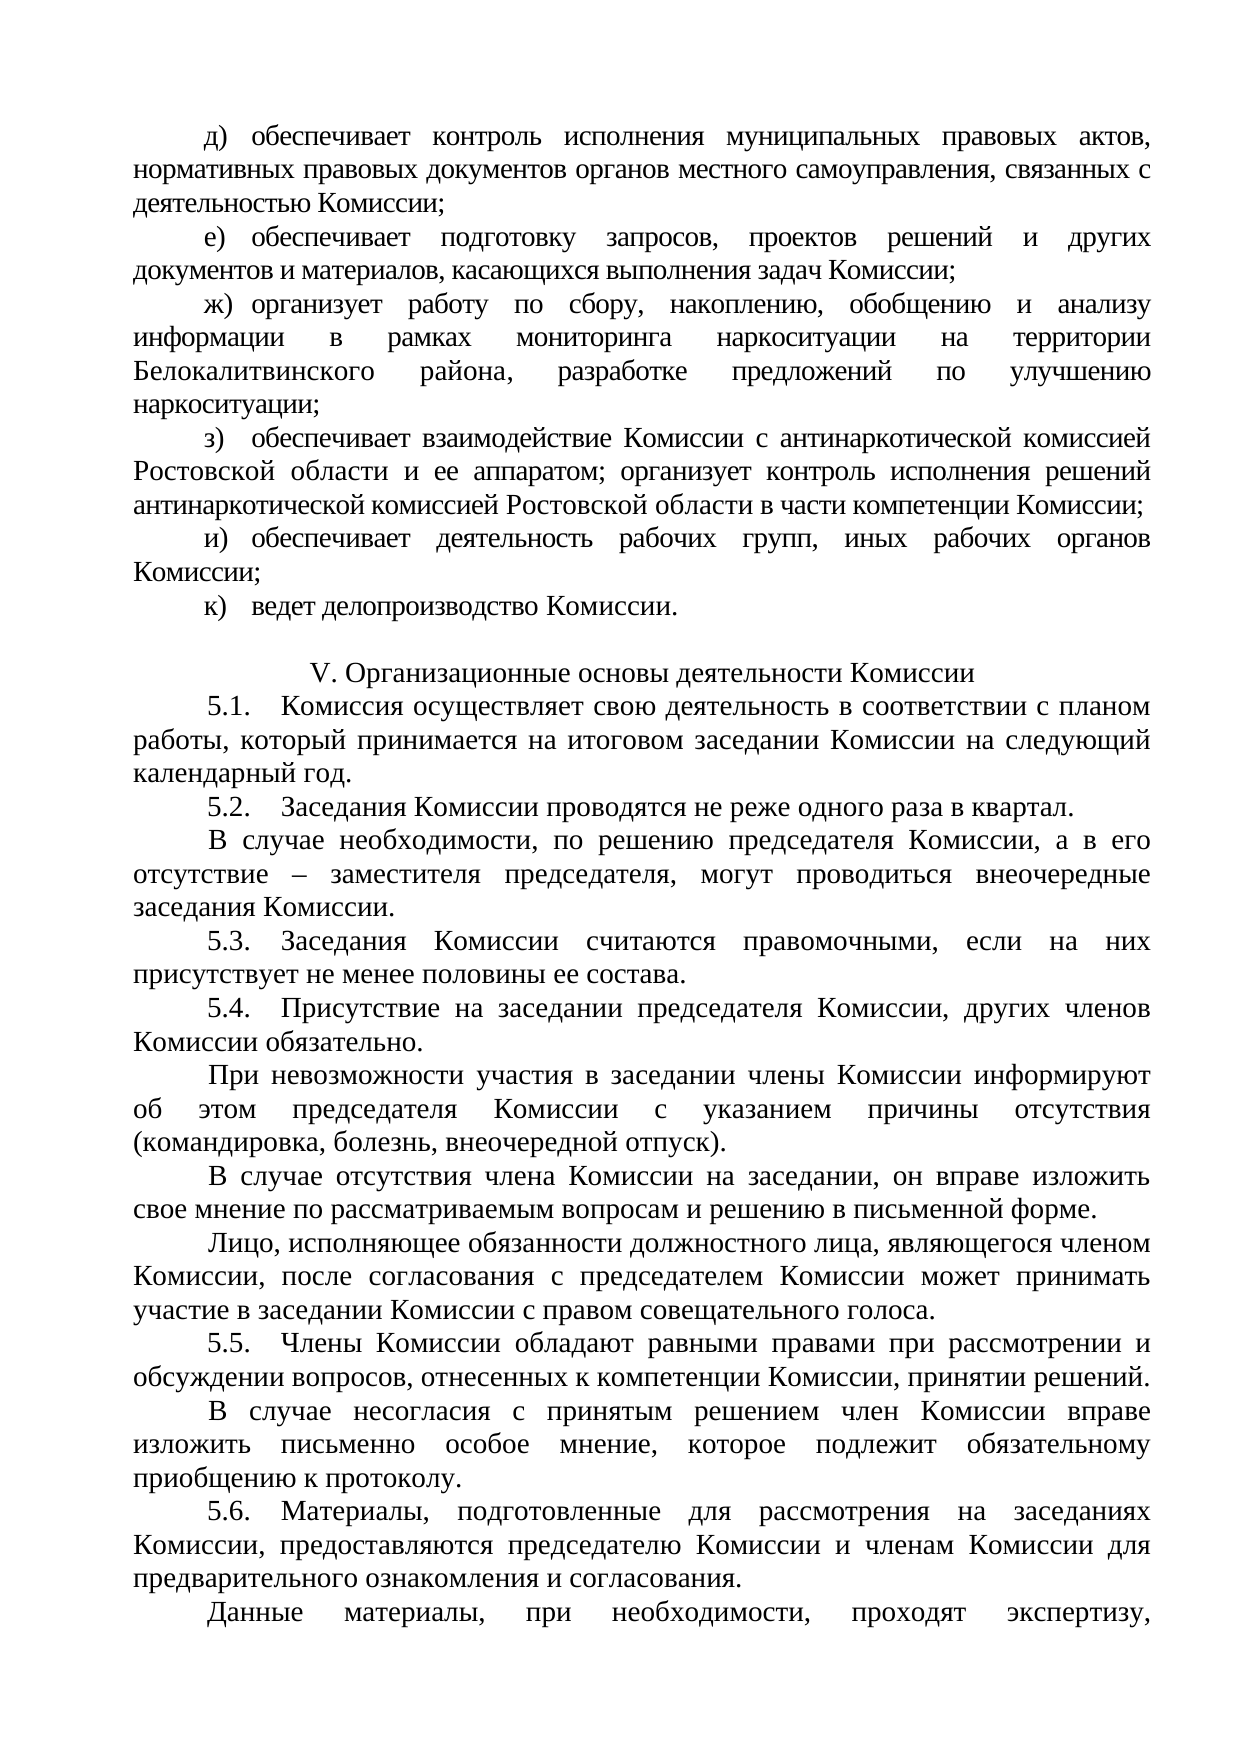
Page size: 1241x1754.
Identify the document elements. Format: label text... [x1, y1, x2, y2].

list Присутствие на заседании председателя Комиссии, других членов Комиссии обязательно. [133, 990, 1152, 1057]
text Лицо, исполняющее обязанности должностного лица, являющегося членом Комиссии, после согласования с председателем Комиссии может принимать участие в заседании Комиссии с правом совещательного голоса. [133, 1225, 1152, 1326]
text ж) организует работу по сбору, накоплению, обобщению и анализу информации в рамках мониторинга наркоситуации на территории Белокалитвинского района, разработке предложений по улучшению наркоситуации; [133, 286, 1152, 420]
text е) обеспечивает подготовку запросов, проектов решений и других документов и материалов, касающихся выполнения задач Комиссии; [133, 219, 1152, 286]
list Комиссия осуществляет свою деятельность в соответствии с планом работы, который принимается на итоговом заседании Комиссии на следующий календарный год. [133, 688, 1152, 789]
text и) обеспечивает деятельность рабочих групп, иных рабочих органов Комиссии; [133, 521, 1152, 588]
text В случае необходимости, по решению председателя Комиссии, а в его отсутствие – заместителя председателя, могут проводиться внеочередные заседания Комиссии. [133, 822, 1152, 923]
text При невозможности участия в заседании члены Комиссии информируют об этом председателя Комиссии с указанием причины отсутствия (командировка, болезнь, внеочередной отпуск). [133, 1057, 1152, 1158]
text д) обеспечивает контроль исполнения муниципальных правовых актов, нормативных правовых документов органов местного самоуправления, связанных с деятельностью Комиссии; [133, 118, 1152, 219]
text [133, 1594, 1152, 1627]
text V. Организационные основы деятельности Комиссии [133, 655, 1152, 688]
list Заседания Комиссии проводятся не реже одного раза в квартал. [133, 789, 1152, 822]
text В случае несогласия с принятым решением член Комиссии вправе изложить письменно особое мнение, которое подлежит обязательному приобщению к протоколу. [133, 1393, 1152, 1493]
text В случае отсутствия члена Комиссии на заседании, он вправе изложить свое мнение по рассматриваемым вопросам и решению в письменной форме. [133, 1158, 1152, 1225]
list Заседания Комиссии считаются правомочными, если на них присутствует не менее половины ее состава. [133, 923, 1152, 990]
text к) ведет делопроизводство Комиссии. [133, 588, 1152, 621]
list Члены Комиссии обладают равными правами при рассмотрении и обсуждении вопросов, отнесенных к компетенции Комиссии, принятии решений. [133, 1326, 1152, 1393]
list Материалы, подготовленные для рассмотрения на заседаниях Комиссии, предоставляются председателю Комиссии и членам Комиссии для предварительного ознакомления и согласования. [133, 1493, 1152, 1594]
text з) обеспечивает взаимодействие Комиссии с антинаркотической комиссией Ростовской области и ее аппаратом; организует контроль исполнения решений антинаркотической комиссией Ростовской области в части компетенции Комиссии; [133, 420, 1152, 521]
